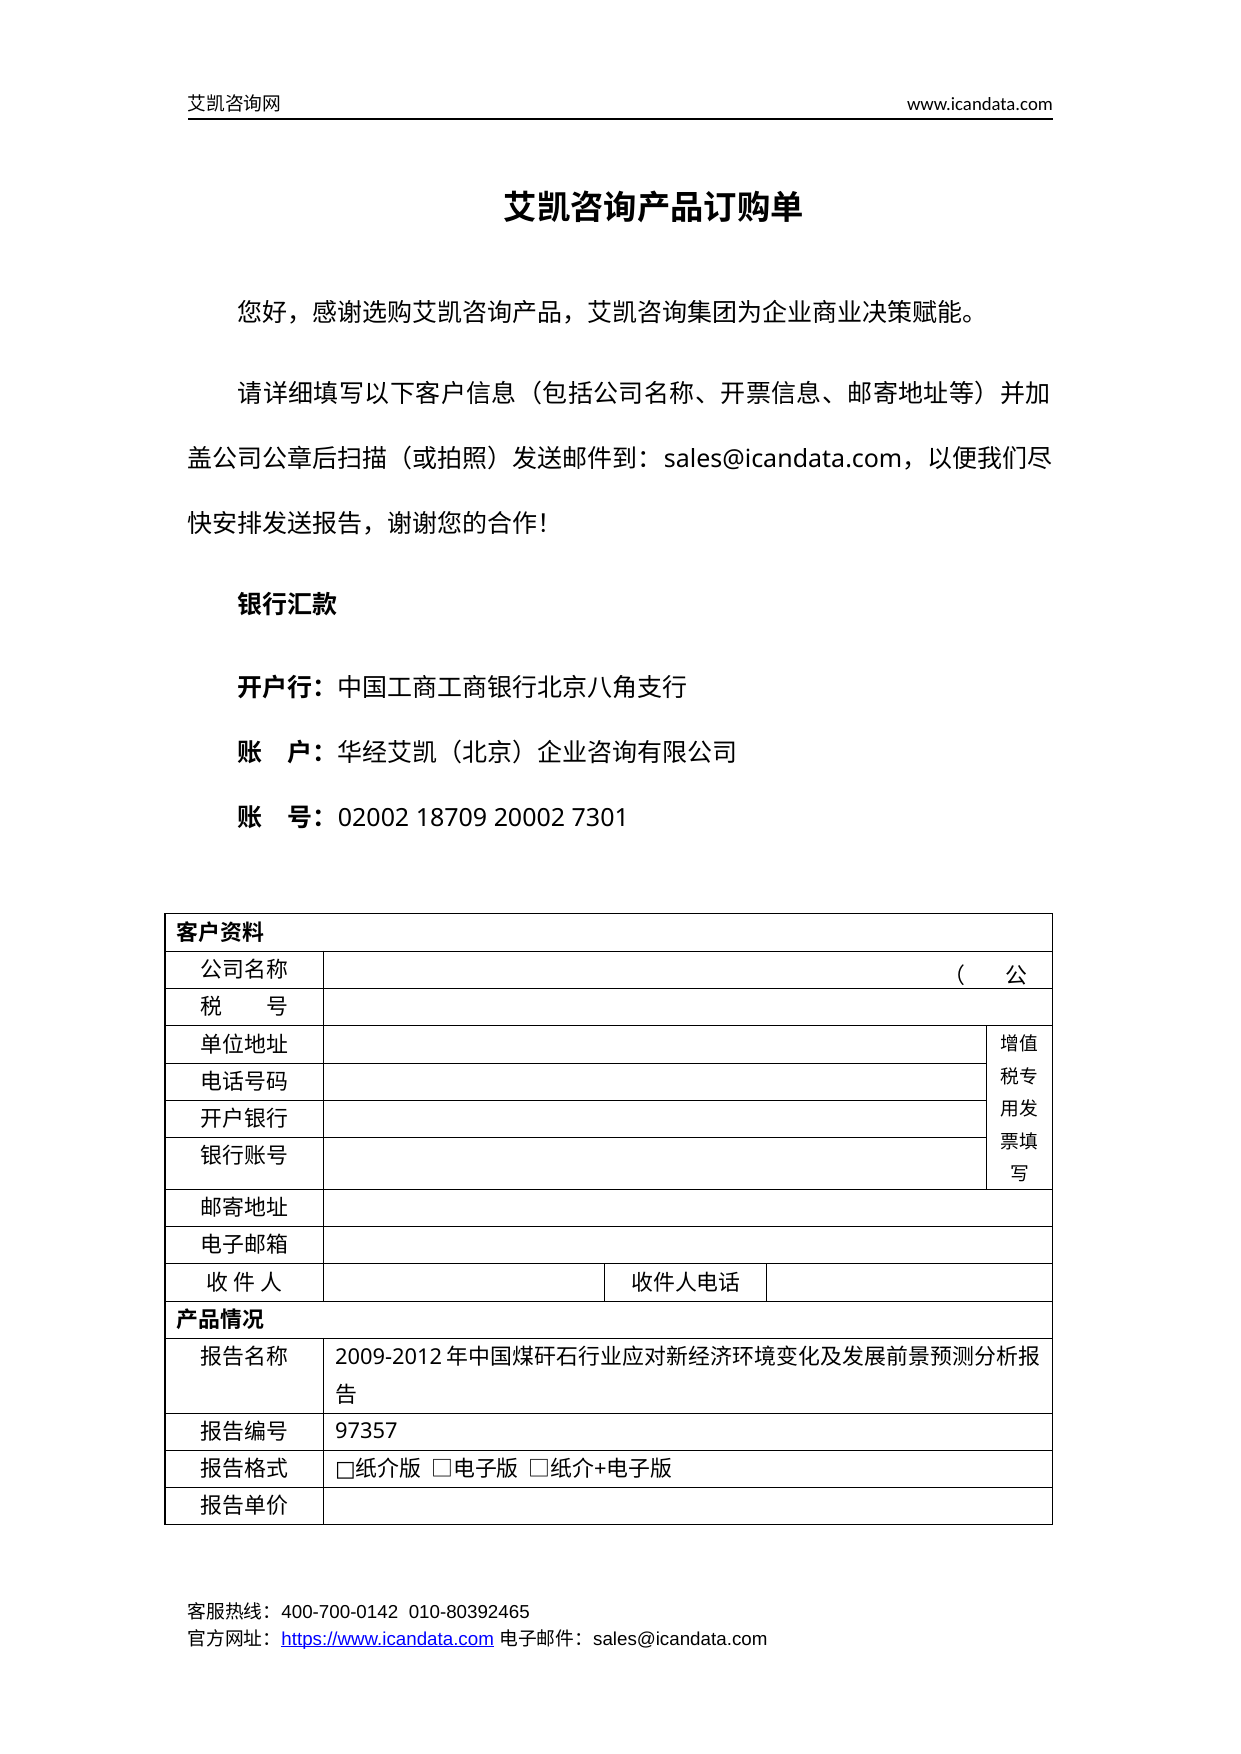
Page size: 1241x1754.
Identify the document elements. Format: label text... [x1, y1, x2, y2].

text 艾凯咨询产品订购单 [187, 172, 1053, 237]
table_header 客户资料 [166, 914, 1052, 951]
table_cell 增值税专用发票填写 [987, 1026, 1052, 1189]
table_cell 单位地址 [166, 1026, 323, 1062]
table_cell [324, 1101, 986, 1137]
table_cell [324, 1138, 986, 1189]
text 开户行：中国工商工商银行北京八角支行 [187, 653, 1053, 718]
text 账 号：02002 18709 20002 7301 [187, 783, 1053, 848]
table_cell 电话号码 [166, 1064, 323, 1100]
table_cell 银行账号 [166, 1138, 323, 1189]
table_cell 报告格式 [166, 1451, 323, 1487]
table_cell 2009-2012年中国煤矸石行业应对新经济环境变化及发展前景预测分析报告 [324, 1339, 1052, 1412]
table_cell [324, 1227, 1052, 1263]
table_cell 报告编号 [166, 1414, 323, 1450]
text 您好，感谢选购艾凯咨询产品，艾凯咨询集团为企业商业决策赋能。 [187, 278, 1053, 343]
table_cell 电子邮箱 [166, 1227, 323, 1263]
table_cell □纸介版 □电子版 □纸介+电子版 [324, 1451, 1052, 1487]
table_cell 公司名称 [166, 952, 323, 988]
table_cell [324, 1488, 1052, 1524]
table_cell [324, 1064, 986, 1100]
table_cell 报告名称 [166, 1339, 323, 1412]
table_cell 税 号 [166, 989, 323, 1025]
text 账 户：华经艾凯（北京）企业咨询有限公司 [187, 718, 1053, 783]
table_cell 收 件 人 [166, 1264, 323, 1301]
table_cell [767, 1264, 1052, 1301]
table_cell 产品情况 [166, 1302, 1052, 1338]
table_cell 邮寄地址 [166, 1190, 323, 1226]
table_cell 收件人电话 [605, 1264, 766, 1301]
table_cell [324, 1190, 1052, 1226]
table_cell [324, 1264, 604, 1301]
table_cell [324, 952, 1052, 988]
text 银行汇款 [187, 570, 1053, 635]
text 请详细填写以下客户信息（包括公司名称、开票信息、邮寄地址等）并加盖公司公章后扫描（或拍照）发送邮件到：sales@icandata.com，以便我们尽快安排发送报告，谢谢您的合作！ [187, 359, 1053, 554]
table_cell 报告单价 [166, 1488, 323, 1524]
table_cell 97357 [324, 1414, 1052, 1450]
table_cell [324, 989, 1052, 1025]
table_cell 开户银行 [166, 1101, 323, 1137]
table_cell [324, 1026, 986, 1062]
